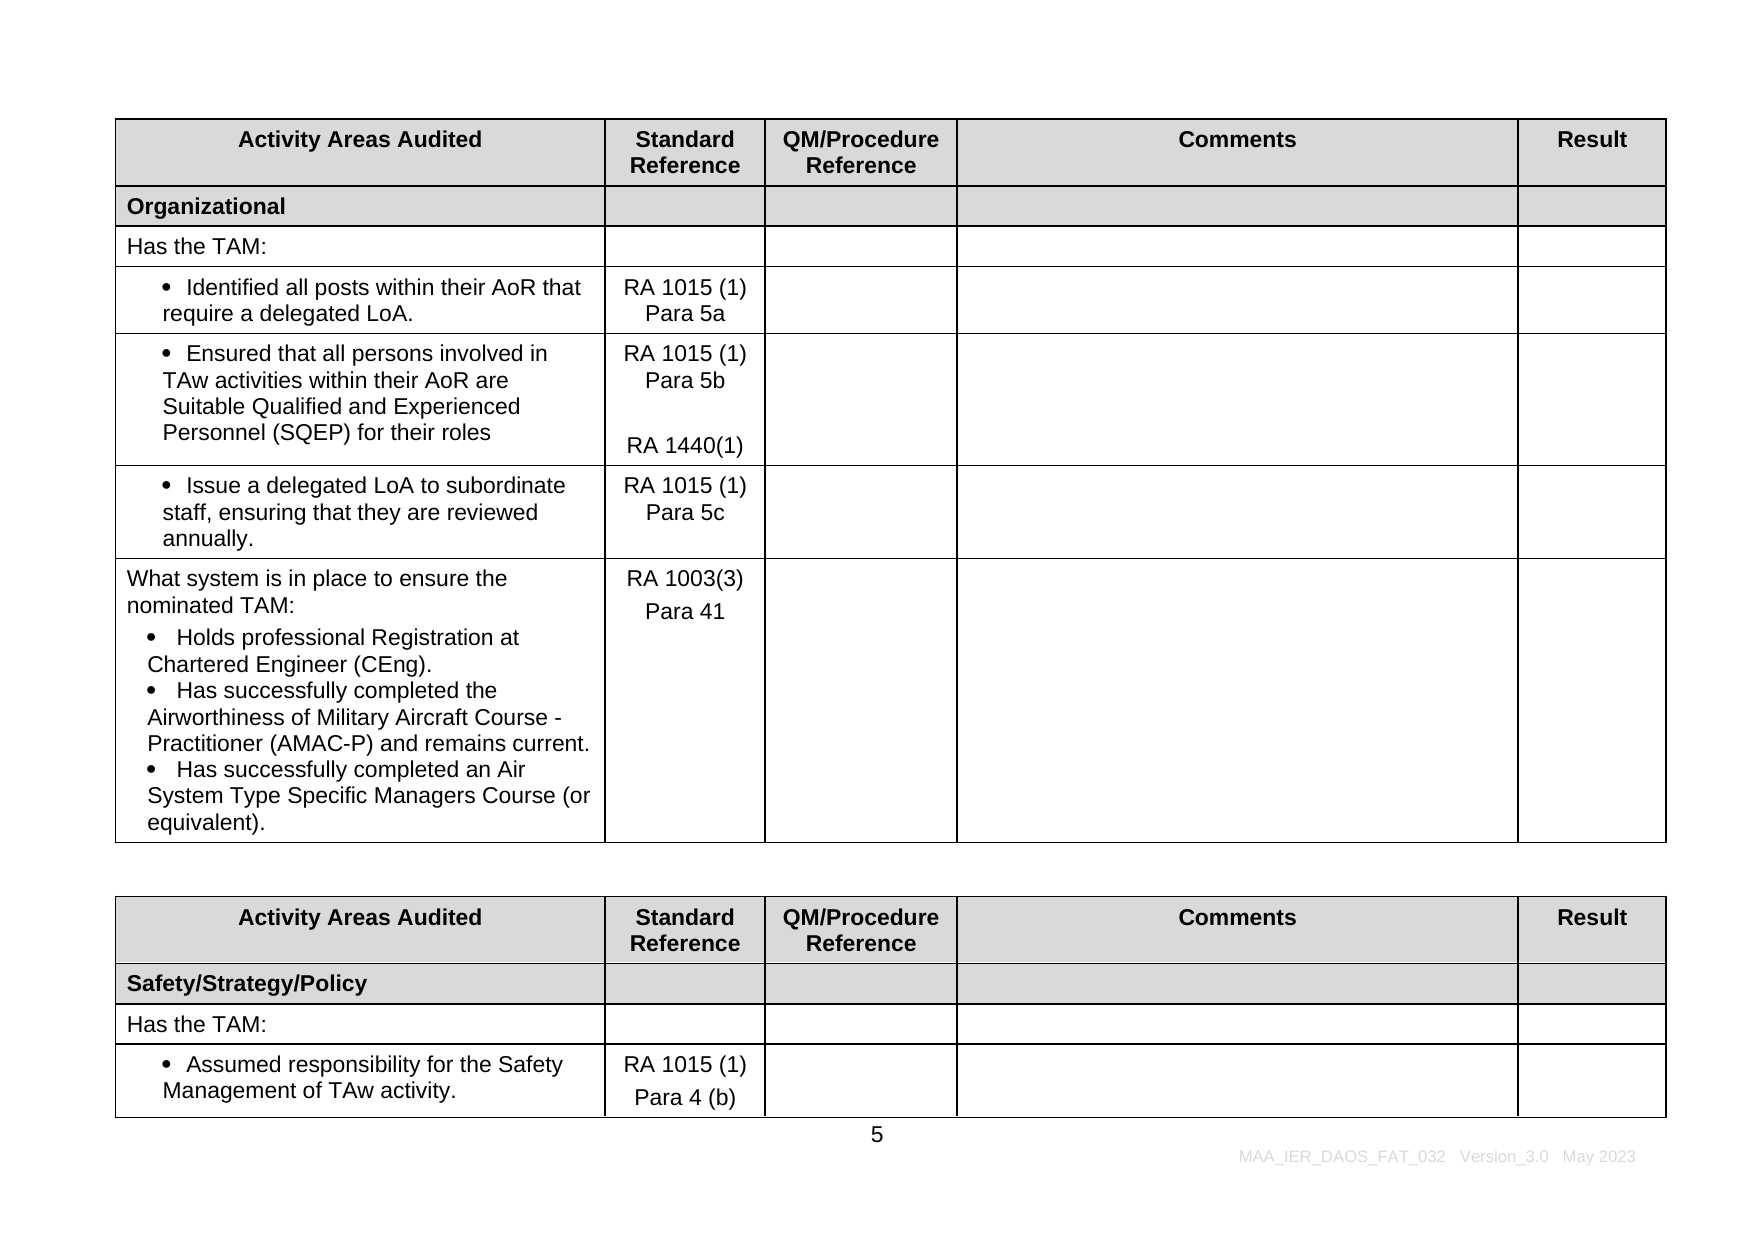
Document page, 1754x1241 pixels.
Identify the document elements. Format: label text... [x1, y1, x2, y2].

table_cell [1519, 964, 1665, 1003]
table_cell [766, 559, 956, 841]
table_header Standard Reference [606, 120, 764, 185]
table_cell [116, 1045, 604, 1116]
table_header QM/Procedure Reference [766, 120, 956, 185]
table_cell [958, 559, 1517, 841]
table_header Comments [958, 897, 1517, 962]
table_cell [1519, 559, 1665, 841]
table_header Comments [958, 120, 1517, 185]
table_cell Identified all posts within their AoR that require a delegated LoA. [116, 267, 604, 332]
table_cell Has the TAM: [116, 1005, 604, 1043]
table_cell [1519, 1005, 1665, 1043]
table_cell [958, 964, 1517, 1003]
table_header Result [1519, 897, 1665, 962]
table_cell [958, 466, 1517, 558]
table_cell What system is in place to ensure the nominated TAM: Holds professional Registration at Chartered Engineer (CEng). Has successfully completed the Airworthiness of Military Aircraft Course - Practitioner (AMAC-P) and remains current. Has successfully completed an Air System Type Specific Managers Course (or equivalent). [116, 559, 604, 841]
table_cell [766, 227, 956, 266]
table_cell [606, 964, 764, 1003]
table_cell [766, 187, 956, 225]
table_cell [958, 267, 1517, 332]
table_cell [958, 187, 1517, 225]
table_cell Issue a delegated LoA to subordinate staff, ensuring that they are reviewed annually. [116, 466, 604, 558]
table_cell [958, 334, 1517, 464]
table_cell RA 1015 (1) Para 5c [606, 466, 764, 558]
table_header QM/Procedure Reference [766, 897, 956, 962]
table_header Result [1519, 120, 1665, 185]
table_cell RA 1015 (1) Para 5b RA 1440(1) [606, 334, 764, 464]
table_cell [606, 227, 764, 266]
table_header Activity Areas Audited [116, 120, 604, 185]
table_cell RA 1015 (1) Para 4 (b) RA 5011 [606, 1045, 764, 1116]
table_cell [606, 187, 764, 225]
table_cell [1519, 187, 1665, 225]
table_cell [606, 1005, 764, 1043]
table_cell [766, 1045, 956, 1116]
table_cell [1519, 1045, 1665, 1116]
table_cell [1519, 334, 1665, 464]
table_cell [766, 964, 956, 1003]
table_header Activity Areas Audited [116, 897, 604, 962]
table_cell RA 1015 (1) Para 5a [606, 267, 764, 332]
table_cell Ensured that all persons involved in TAw activities within their AoR are Suitable Qualified and Experienced Personnel (SQEP) for their roles [116, 334, 604, 464]
table_header Standard Reference [606, 897, 764, 962]
table_cell [958, 227, 1517, 266]
table_cell [766, 267, 956, 332]
table_cell Has the TAM: [116, 227, 604, 266]
table_cell [1519, 227, 1665, 266]
table_cell [1519, 466, 1665, 558]
table_cell [958, 1005, 1517, 1043]
table_cell Safety/Strategy/Policy [116, 964, 604, 1003]
table_cell RA 1003(3) Para 41 [606, 559, 764, 841]
table_cell Organizational [116, 187, 604, 225]
table_cell [958, 1045, 1517, 1116]
table_cell [766, 1005, 956, 1043]
table_cell [1519, 267, 1665, 332]
table_cell [766, 334, 956, 464]
table_cell [766, 466, 956, 558]
